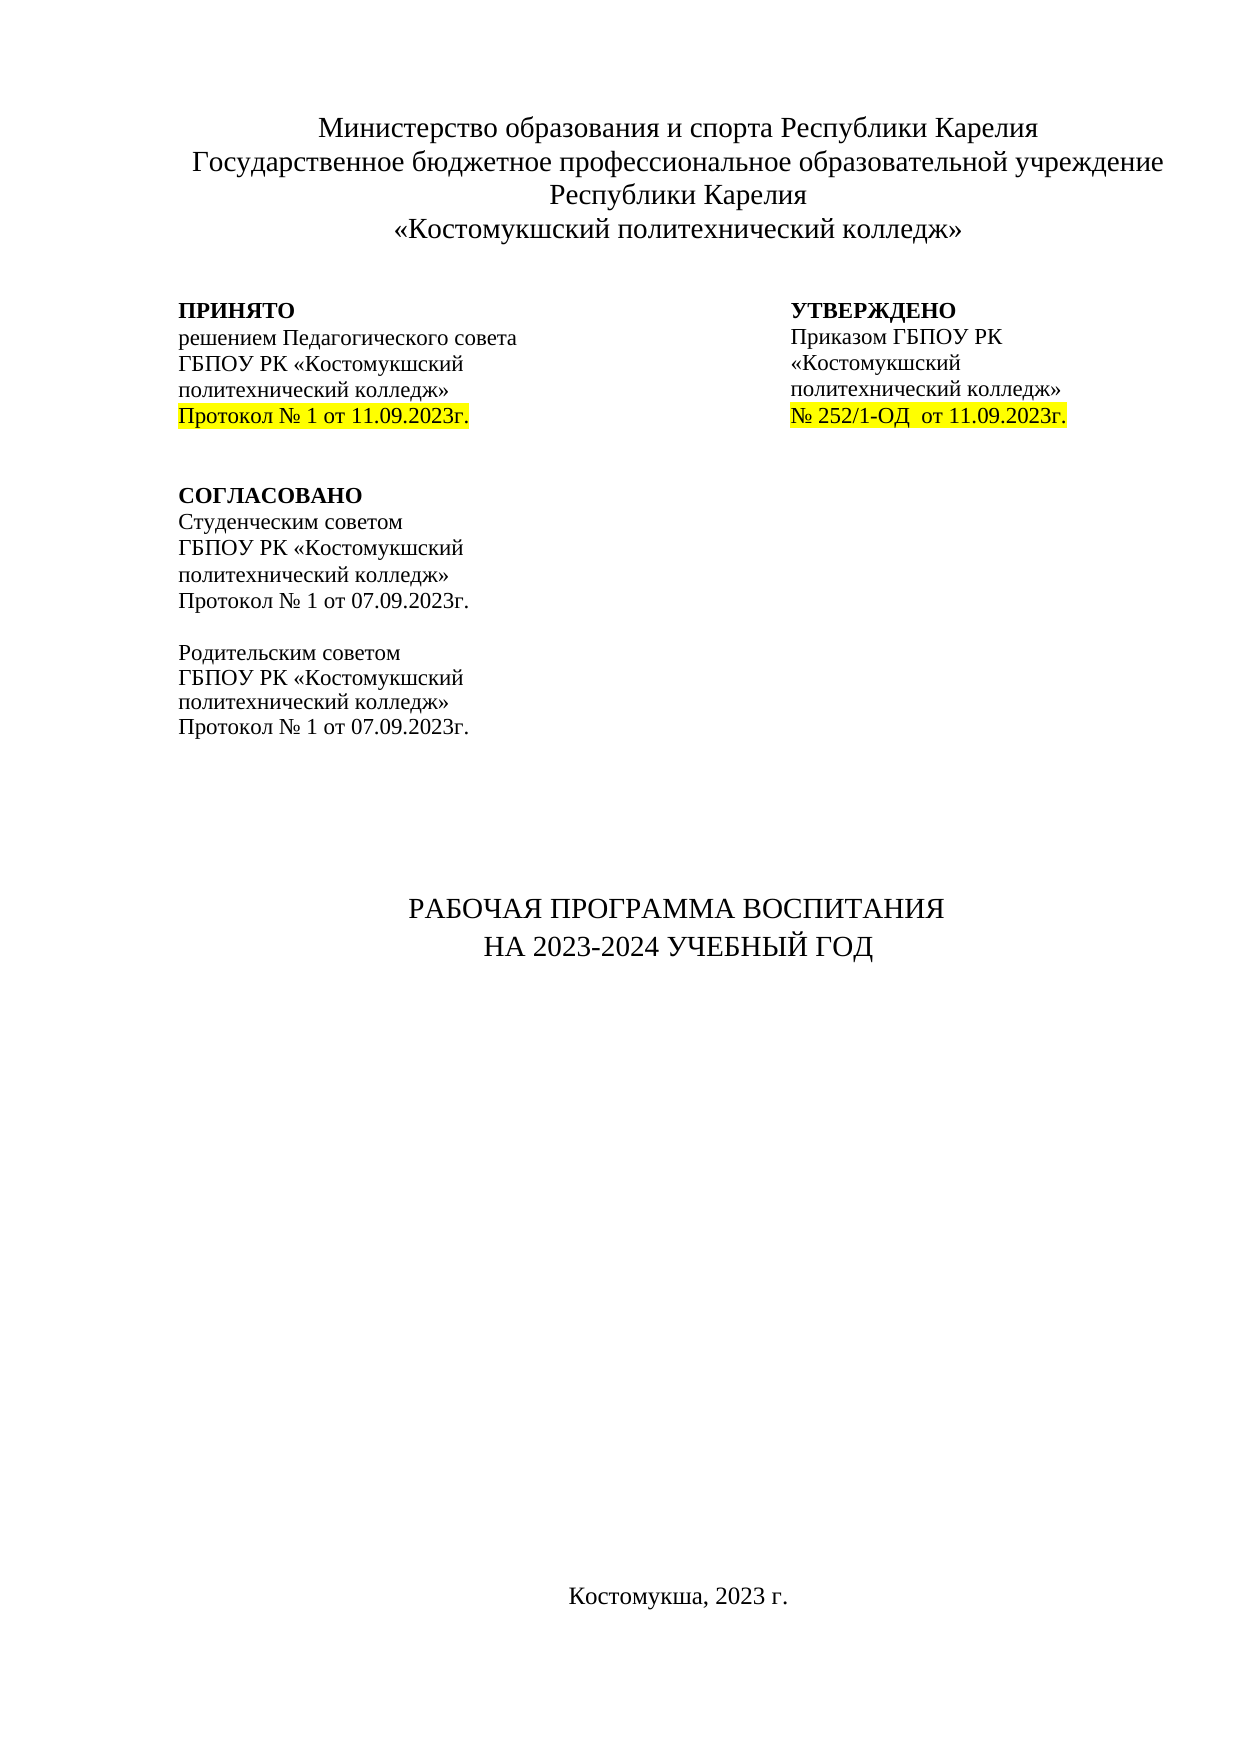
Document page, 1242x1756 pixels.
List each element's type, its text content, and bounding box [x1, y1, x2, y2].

text НА 2023-2024 УЧЕБНЫЙ ГОД [146, 929, 1210, 962]
text Государственное бюджетное профессиональное образовательной учреждение [146, 144, 1210, 177]
text Костомукша, 2023 г. [146, 1581, 1210, 1609]
text «Костомукшский политехнический колледж» [146, 211, 1210, 244]
table_header УТВЕРЖДЕНО Приказом ГБПОУ РК «Костомукшский политехнический колледж» № 252/1-ОД от 11.09.2023г. [659, 299, 1107, 745]
text Министерство образования и спорта Республики Карелия [146, 110, 1210, 144]
text РАБОЧАЯ ПРОГРАММА ВОСПИТАНИЯ [161, 892, 1192, 925]
table_header ПРИНЯТО решением Педагогического совета ГБПОУ РК «Костомукшский политехнический колледж» Протокол № 1 от 11.09.2023г. СОГЛАСОВАНО Студенческим советом ГБПОУ РК «Костомукшский политехнический колледж» Протокол № 1 от 07.09.2023г. Родительским советом ГБПОУ РК «Костомукшский политехнический колледж» Протокол № 1 от 07.09.2023г. [157, 299, 659, 745]
text Республики Карелия [146, 177, 1210, 211]
